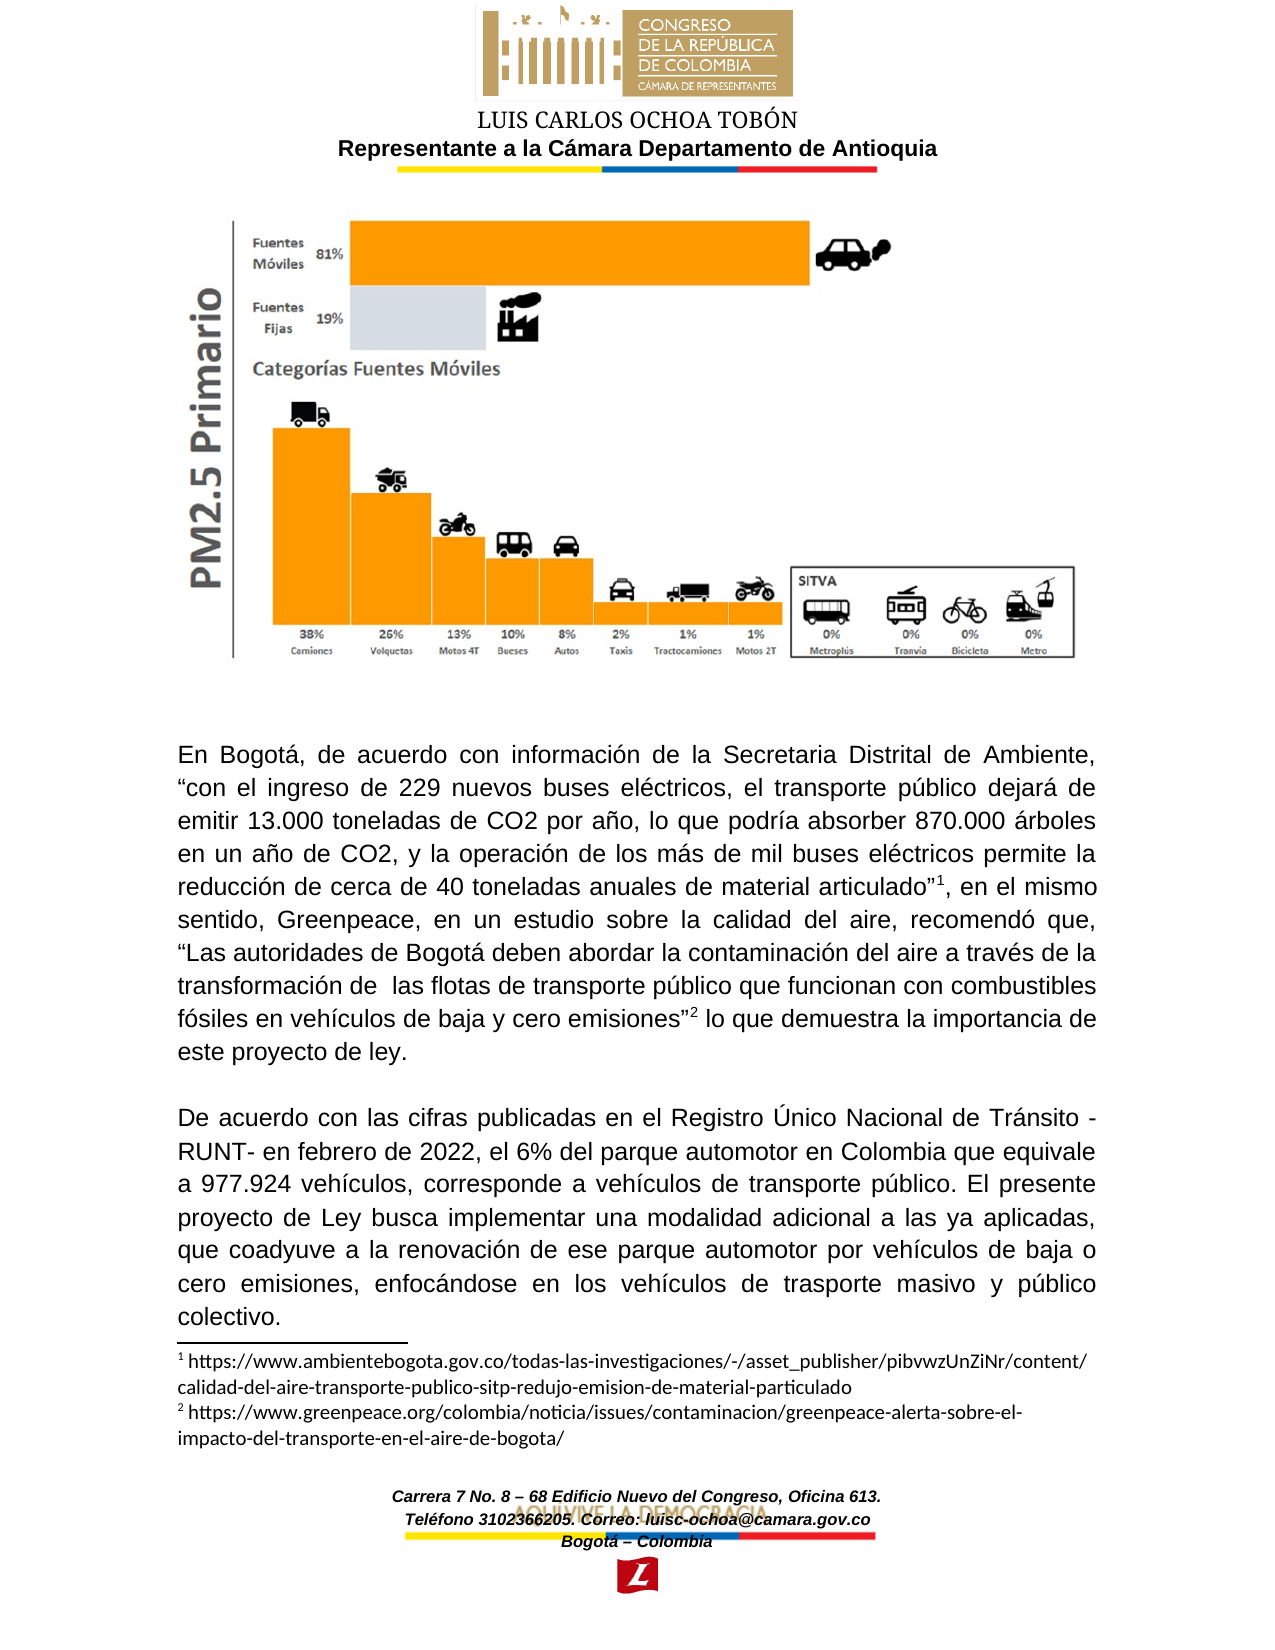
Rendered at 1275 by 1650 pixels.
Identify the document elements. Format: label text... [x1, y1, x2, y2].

picture [177, 187, 1079, 671]
picture [475, 4, 800, 101]
picture [390, 1491, 891, 1544]
picture [382, 165, 893, 176]
text En Bogotá, de acuerdo con información de la Secretaria Distrital de Ambiente, “con el ingreso de 229 nuevos buses eléctricos, el transporte público dejará de emitir 13.000 toneladas de CO2 por año, lo que podría absorber 870.000 árboles en un año de CO2, y la operación de los más de mil buses eléctricos permite la reducción de cerca de 40 toneladas anuales de material articulado”, en el mismo sentido, Greenpeace, en un estudio sobre la calidad del aire, recomendó que, “Las autoridades de Bogotá deben abordar la contaminación del aire a través de la transformación de las flotas de transporte público que funcionan con combustibles fósiles en vehículos de baja y cero emisiones” lo que demuestra la importancia de este proyecto de ley. [177, 740, 1098, 1066]
text De acuerdo con las cifras publicadas en el Registro Único Nacional de Tránsito -RUNT- en febrero de 2022, el 6% del parque automotor en Colombia que equivale a 977.924 vehículos, corresponde a vehículos de transporte público. El presente proyecto de Ley busca implementar una modalidad adicional a las ya aplicadas, que coadyuve a la renovación de ese parque automotor por vehículos de baja o cero emisiones, enfocándose en los vehículos de trasporte masivo y público colectivo. [177, 1103, 1098, 1330]
picture [791, 1492, 798, 1500]
picture [614, 1556, 661, 1595]
